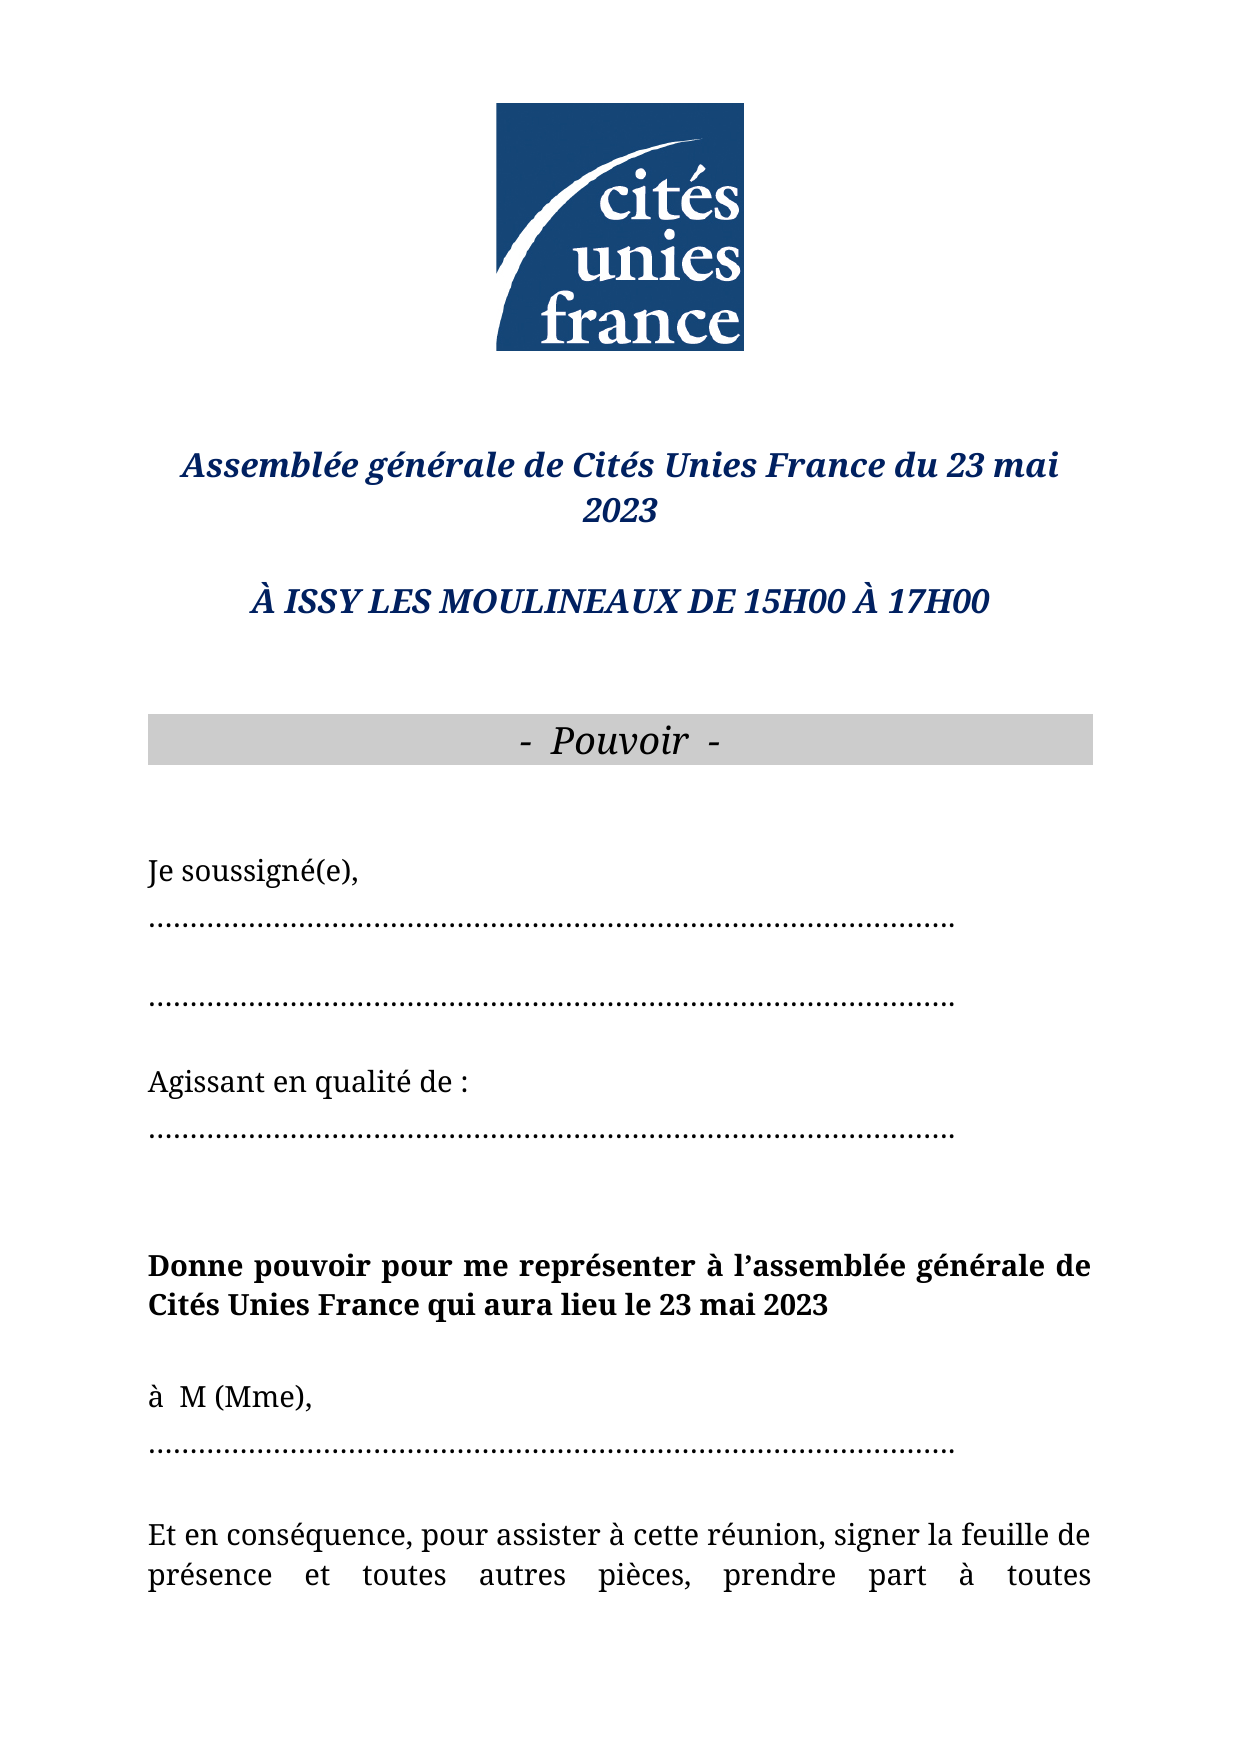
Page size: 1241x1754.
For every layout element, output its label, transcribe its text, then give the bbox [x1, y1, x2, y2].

title Assemblée générale de Cités Unies France du 23 mai 2023 [148, 442, 1093, 532]
text Agissant en qualité de : [148, 1061, 1093, 1101]
text à M (Mme), [148, 1377, 1093, 1416]
text ……………………………………………………………………………………. [148, 896, 1093, 936]
text ……………………………………………………………………………………. [148, 976, 1093, 1015]
text ……………………………………………………………………………………. [148, 1422, 1093, 1462]
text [148, 1514, 1093, 1594]
text ……………………………………………………………………………………. [148, 1107, 1093, 1147]
title - Pouvoir - [148, 714, 1093, 765]
text Je soussigné(e), [148, 850, 1093, 890]
text Donne pouvoir pour me représenter à l’assemblée générale de Cités Unies France qui aura lieu le 23 mai 2023 [148, 1245, 1093, 1324]
text À ISSY LES MOULINEAUX DE 15H00 À 17H00 [148, 578, 1093, 623]
picture [496, 103, 744, 351]
